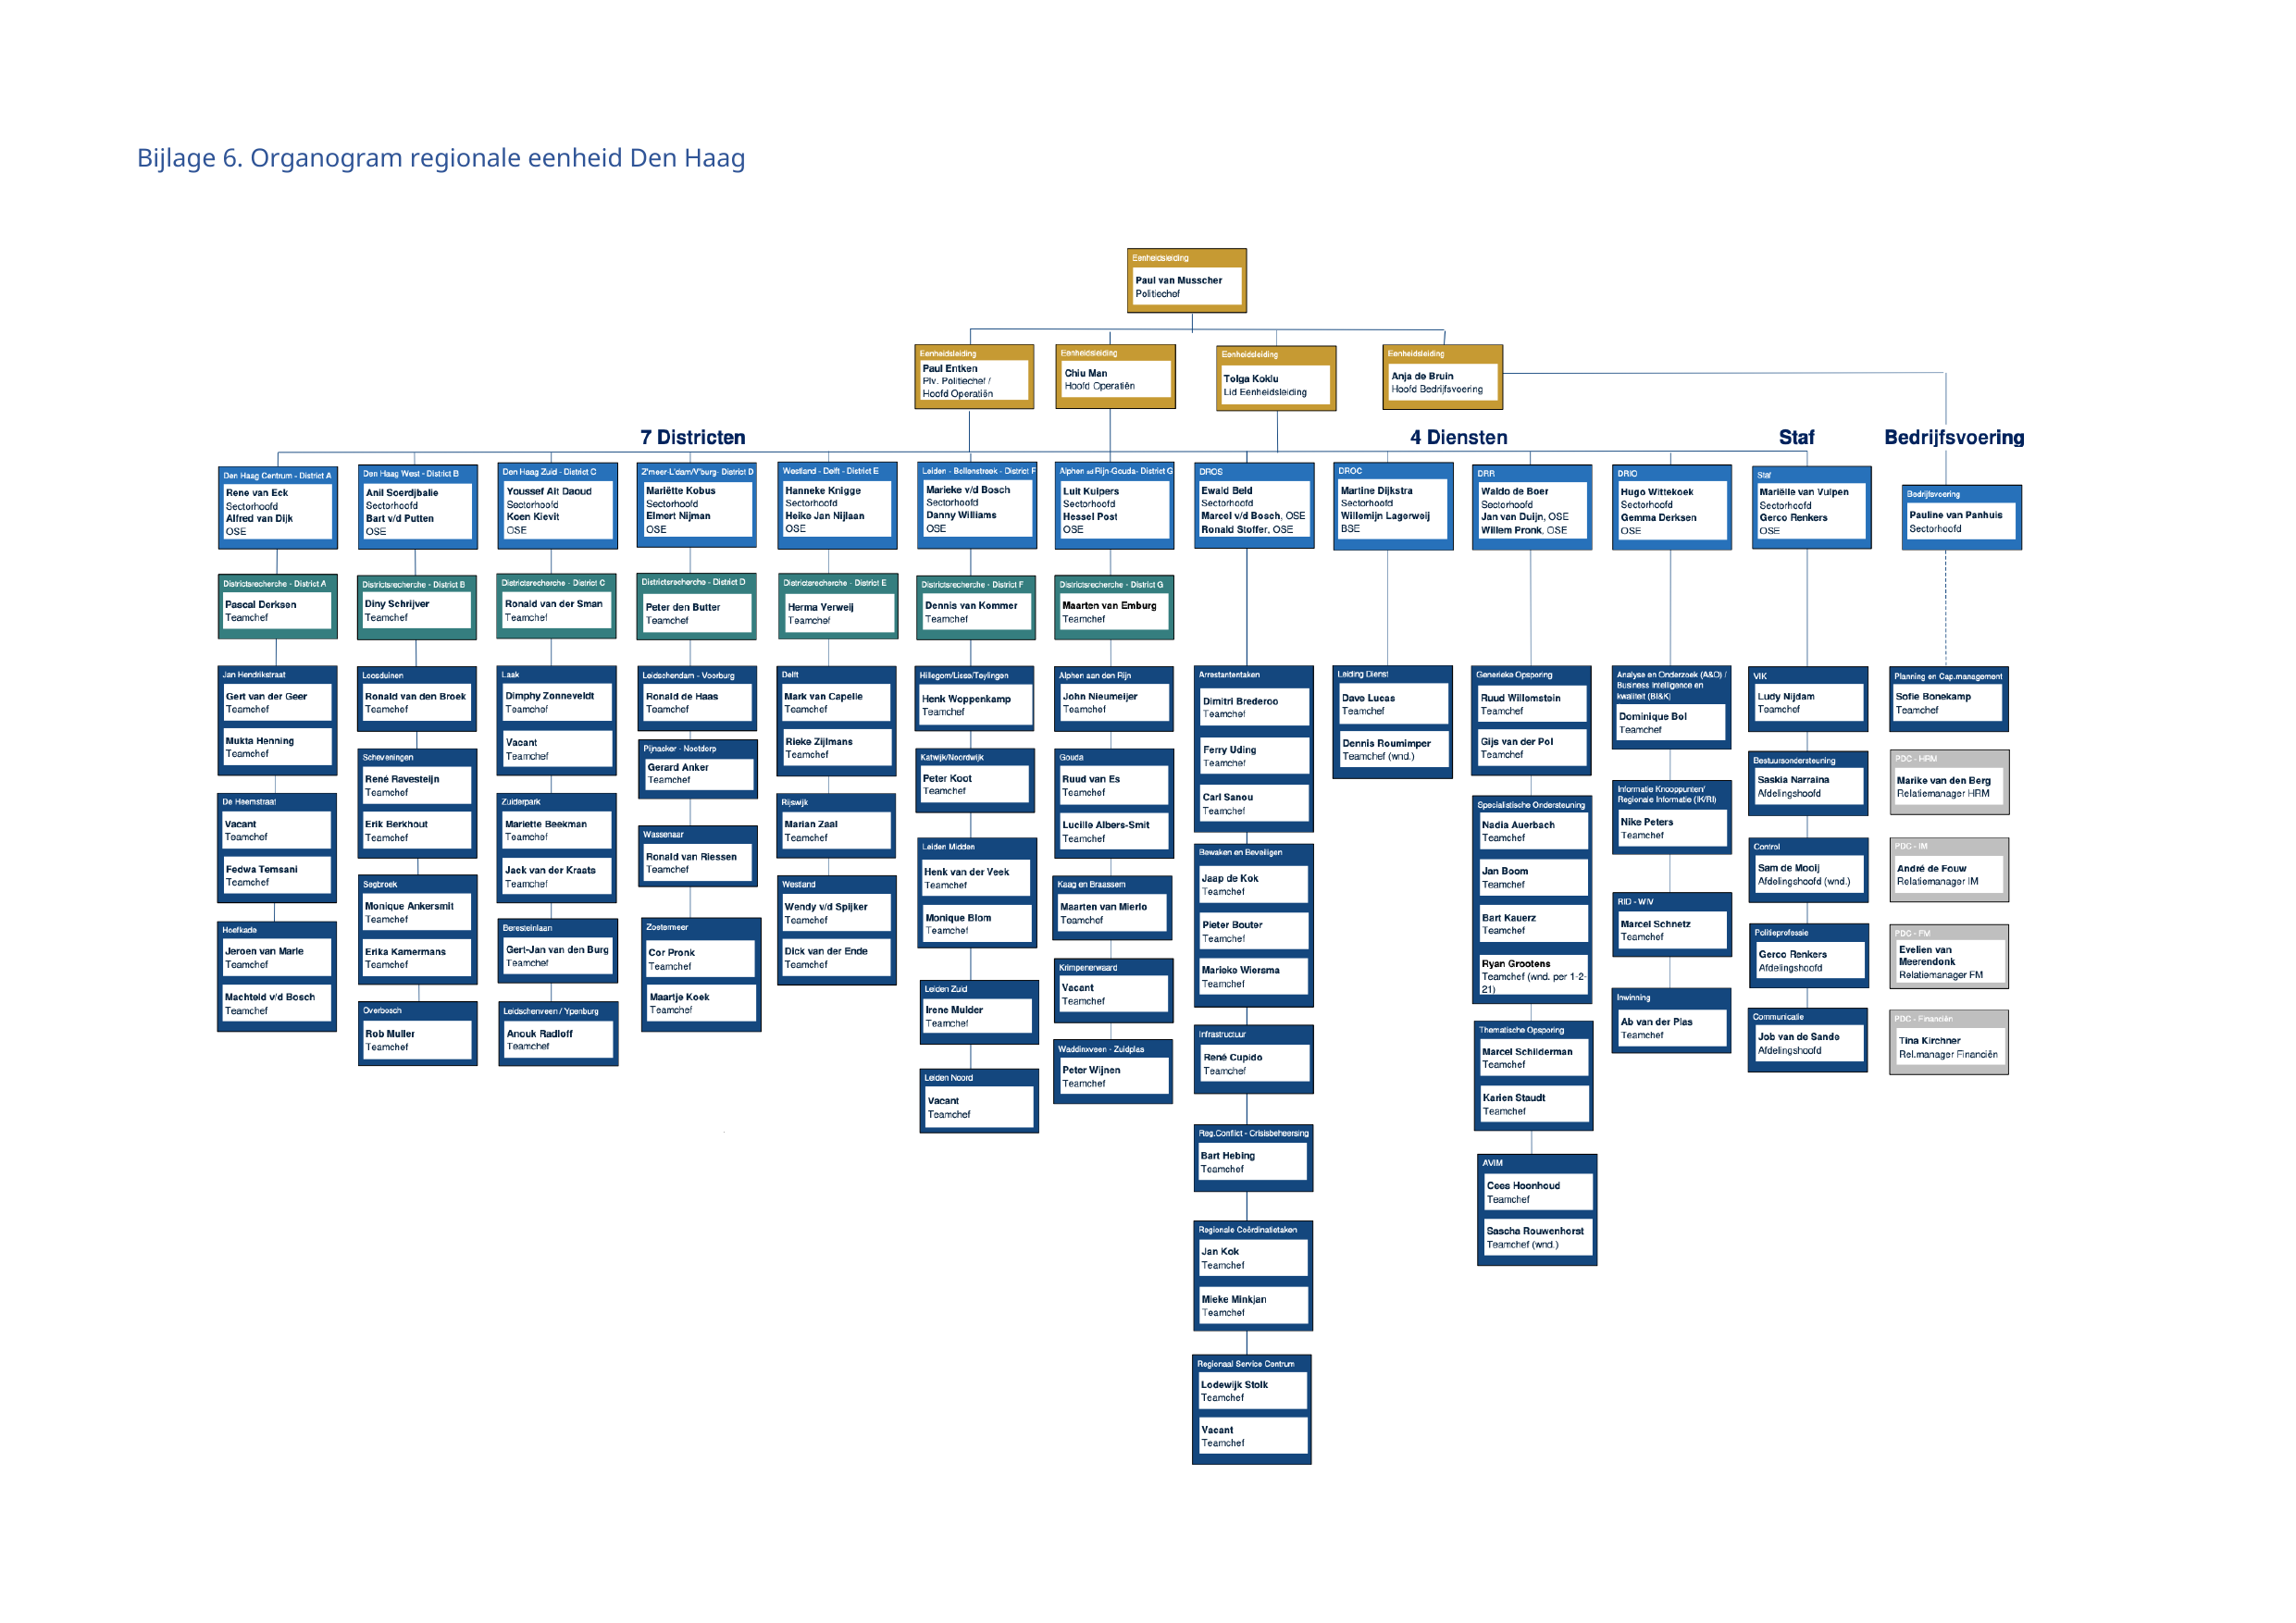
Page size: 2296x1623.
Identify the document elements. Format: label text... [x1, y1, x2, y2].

subtitle Bijlage 6. Organogram regionale eenheid Den Haag [137, 141, 2159, 175]
picture [204, 240, 2035, 1475]
